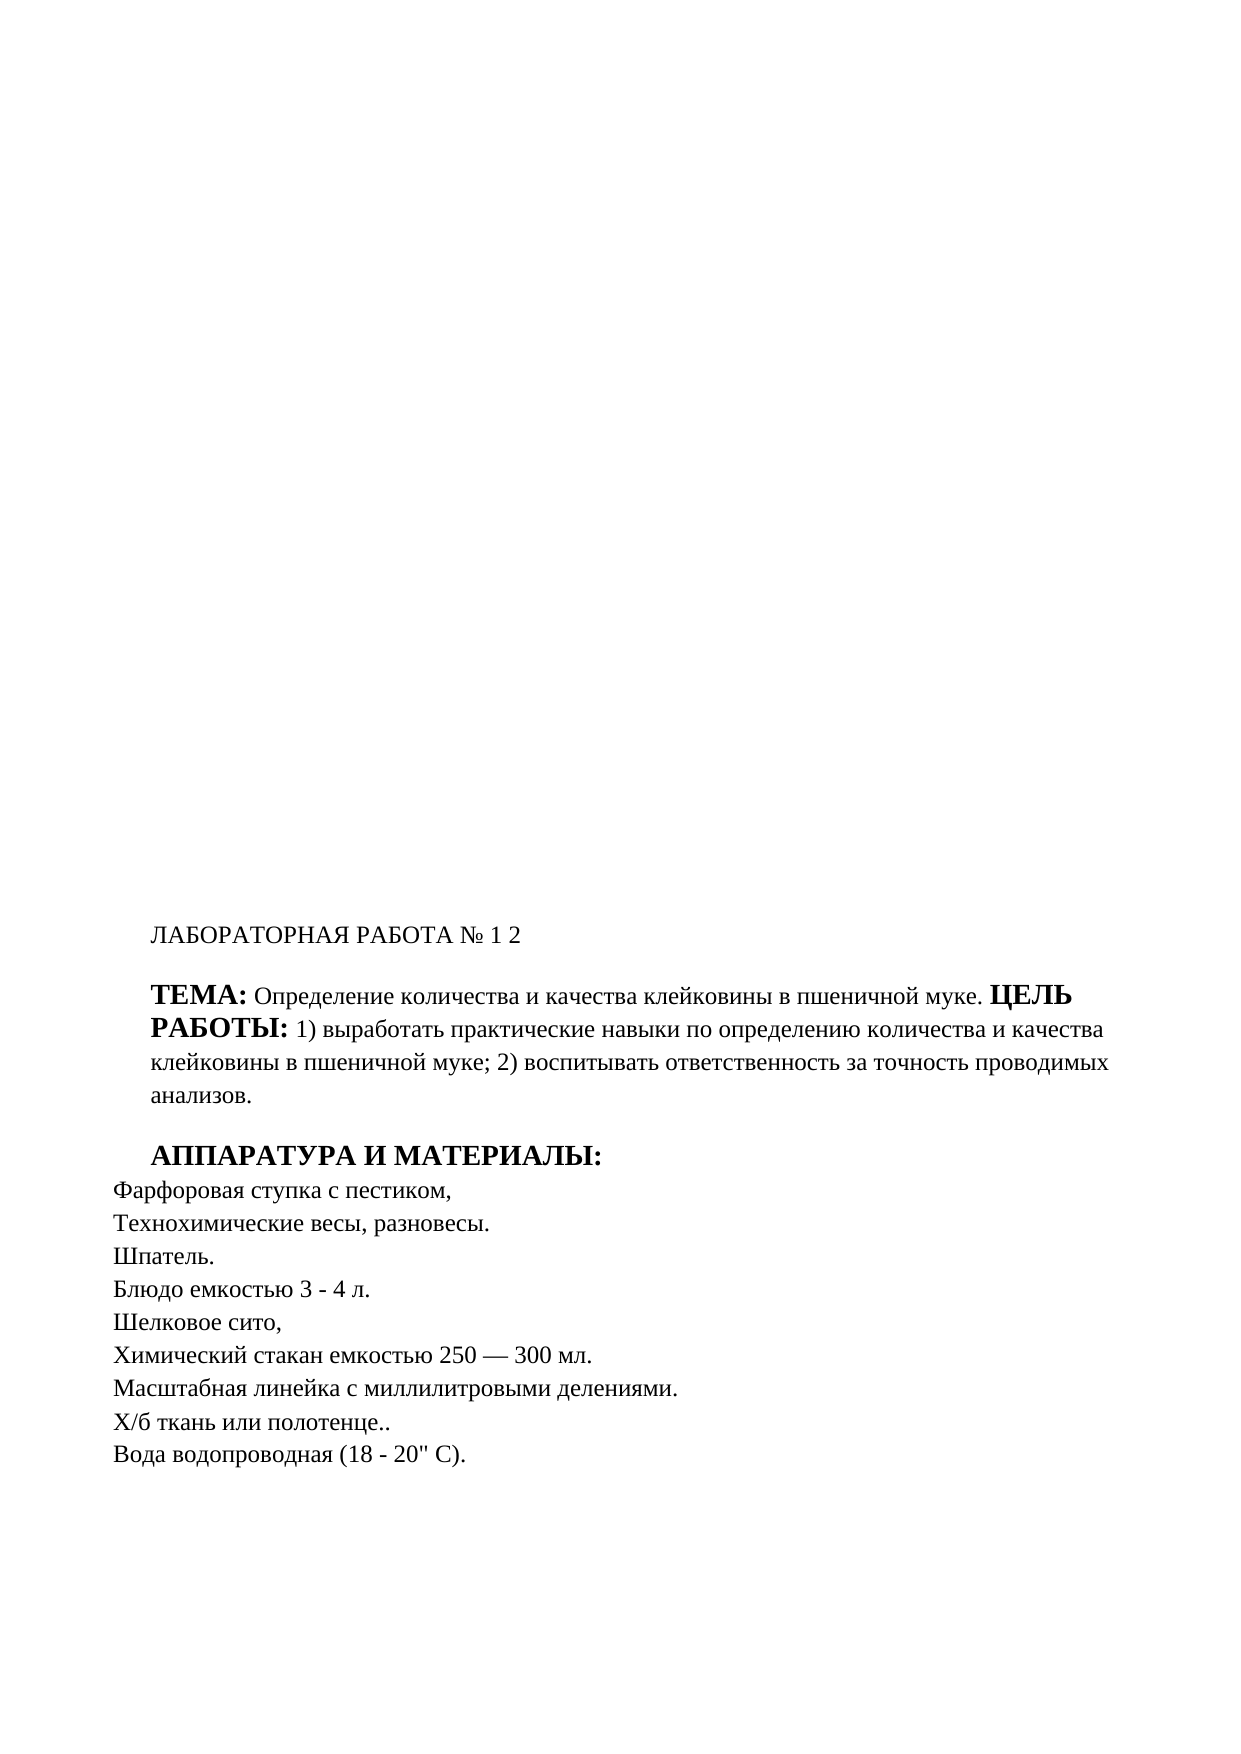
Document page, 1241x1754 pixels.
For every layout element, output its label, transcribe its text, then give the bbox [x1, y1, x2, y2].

list Вода водопроводная (18 - 20" С). [113, 1437, 1207, 1469]
list Химический стакан емкостью 250 — 300 мл. [113, 1337, 1207, 1371]
list Х/б ткань или полотенце.. [113, 1403, 1207, 1437]
list Блюдо емкостью 3 - 4 л. [113, 1271, 1207, 1304]
text АППАРАТУРА И МАТЕРИАЛЫ: [150, 1139, 1144, 1172]
list Шелковое сито, [113, 1304, 1207, 1337]
list Шпатель. [113, 1238, 1207, 1271]
text ТЕМА: Определение количества и качества клейковины в пшеничной муке. ЦЕЛЬ РАБОТЫ: 1) выработать практические навыки по определению количества и качества клейковины в пшеничной муке; 2) воспитывать ответственность за точность проводимых анализов. [150, 978, 1144, 1110]
list Масштабная линейка с миллилитровыми делениями. [113, 1371, 1207, 1403]
list Фарфоровая ступка с пестиком, [113, 1172, 1207, 1205]
list Технохимические весы, разновесы. [113, 1205, 1207, 1238]
text ЛАБОРАТОРНАЯ РАБОТА № 1 2 [150, 920, 1207, 949]
